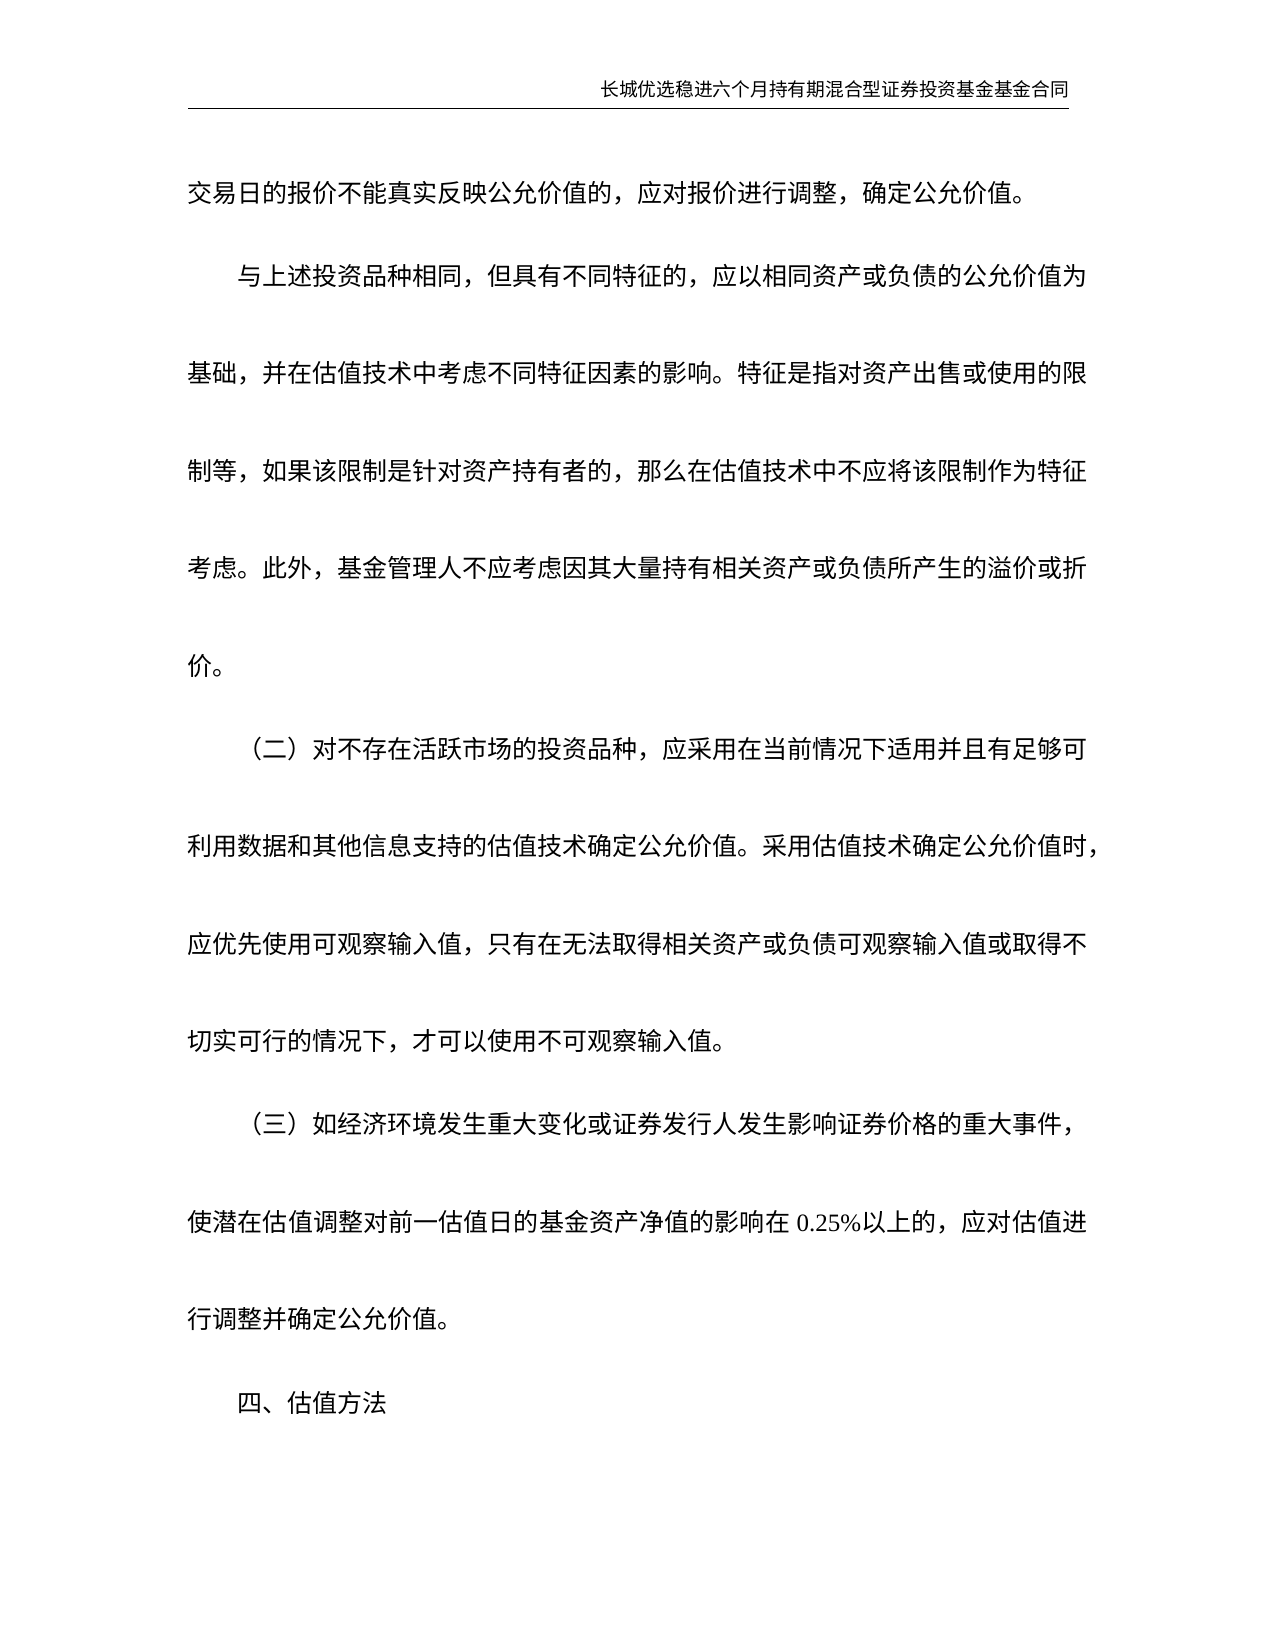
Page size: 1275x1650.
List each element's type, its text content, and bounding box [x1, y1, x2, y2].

text （三）如经济环境发生重大变化或证券发行人发生影响证券价格的重大事件，使潜在估值调整对前一估值日的基金资产净值的影响在0.25%以上的，应对估值进行调整并确定公允价值。 [187, 1091, 1087, 1351]
text 四、估值方法 [187, 1369, 1087, 1434]
text 与上述投资品种相同，但具有不同特征的，应以相同资产或负债的公允价值为基础，并在估值技术中考虑不同特征因素的影响。特征是指对资产出售或使用的限制等，如果该限制是针对资产持有者的，那么在估值技术中不应将该限制作为特征考虑。此外，基金管理人不应考虑因其大量持有相关资产或负债所产生的溢价或折价。 [187, 242, 1087, 697]
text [187, 159, 1087, 224]
text （二）对不存在活跃市场的投资品种，应采用在当前情况下适用并且有足够可利用数据和其他信息支持的估值技术确定公允价值。采用估值技术确定公允价值时，应优先使用可观察输入值，只有在无法取得相关资产或负债可观察输入值或取得不切实可行的情况下，才可以使用不可观察输入值。 [187, 715, 1087, 1072]
